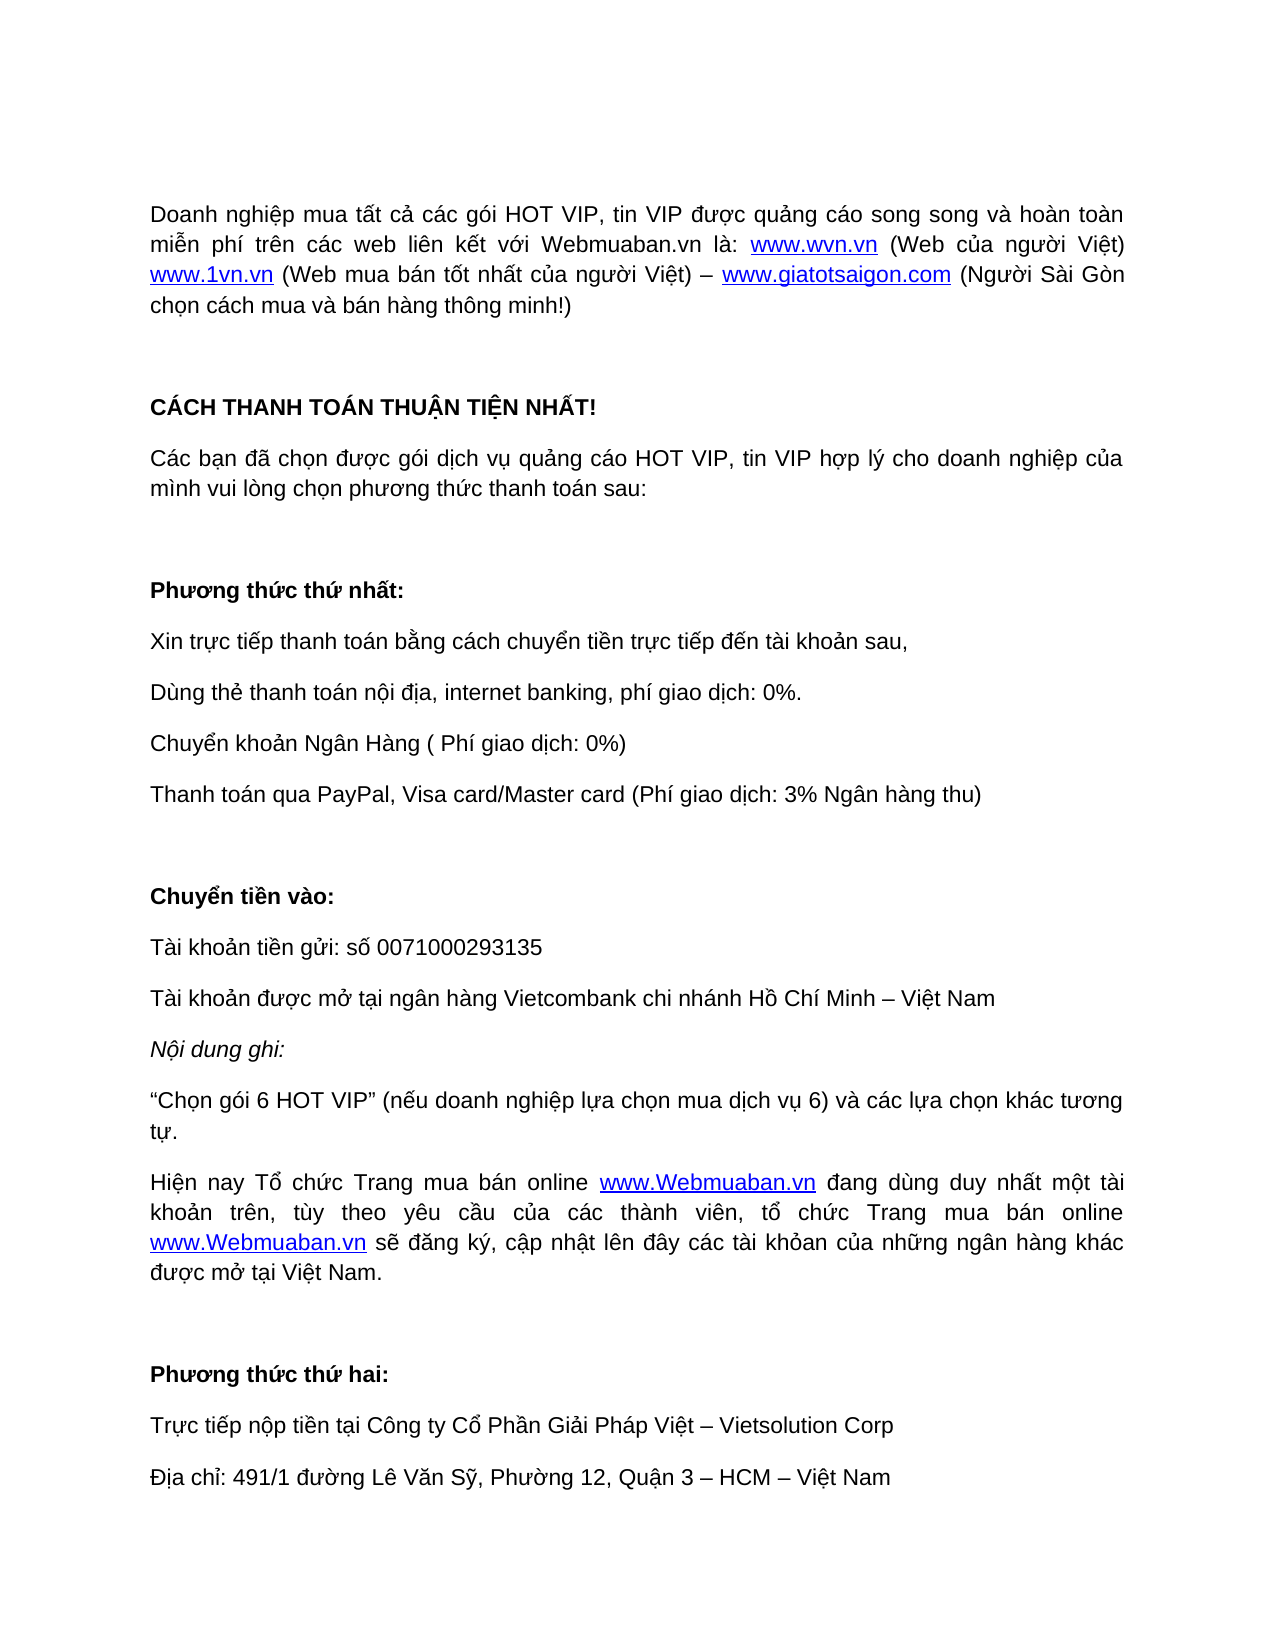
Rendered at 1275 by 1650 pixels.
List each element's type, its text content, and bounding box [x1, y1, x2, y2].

text Chuyển khoản Ngân Hàng ( Phí giao dịch: 0%) [150, 730, 1125, 757]
text CÁCH THANH TOÁN THUẬN TIỆN NHẤT! [150, 394, 1125, 420]
text Phương thức thứ nhất: [150, 577, 1125, 603]
text Thanh toán qua PayPal, Visa card/Master card (Phí giao dịch: 3% Ngân hàng thu) [150, 781, 1125, 808]
text Địa chỉ: 491/1 đường Lê Văn Sỹ, Phường 12, Quận 3 – HCM – Việt Nam [150, 1463, 1125, 1490]
text Dùng thẻ thanh toán nội địa, internet banking, phí giao dịch: 0%. [150, 679, 1125, 706]
text “Chọn gói 6 HOT VIP” (nếu doanh nghiệp lựa chọn mua dịch vụ 6) và các lựa chọn khác tương tự. [150, 1087, 1125, 1144]
text Doanh nghiệp mua tất cả các gói HOT VIP, tin VIP được quảng cáo song song và hoàn toàn miễn phí trên các web liên kết với Webmuaban.vn là: www.wvn.vn (Web của người Việt) www.1vn.vn (Web mua bán tốt nhất của người Việt) – www.giatotsaigon.com (Người Sài Gòn chọn cách mua và bán hàng thông minh!) [150, 201, 1125, 318]
text Phương thức thứ hai: [150, 1361, 1125, 1388]
text Chuyển tiền vào: [150, 883, 1125, 910]
text Trực tiếp nộp tiền tại Công ty Cổ Phần Giải Pháp Việt – Vietsolution Corp [150, 1412, 1125, 1439]
text Tài khoản tiền gửi: số 0071000293135 [150, 934, 1125, 961]
text Xin trực tiếp thanh toán bằng cách chuyển tiền trực tiếp đến tài khoản sau, [150, 628, 1125, 654]
text Nội dung ghi: [150, 1036, 1125, 1063]
text Các bạn đã chọn được gói dịch vụ quảng cáo HOT VIP, tin VIP hợp lý cho doanh nghiệp của mình vui lòng chọn phương thức thanh toán sau: [150, 445, 1125, 501]
text Tài khoản được mở tại ngân hàng Vietcombank chi nhánh Hồ Chí Minh – Việt Nam [150, 985, 1125, 1012]
text Hiện nay Tổ chức Trang mua bán online www.Webmuaban.vn đang dùng duy nhất một tài khoản trên, tùy theo yêu cầu của các thành viên, tổ chức Trang mua bán online www.Webmuaban.vn sẽ đăng ký, cập nhật lên đây các tài khỏan của những ngân hàng khác được mở tại Việt Nam. [150, 1169, 1125, 1286]
